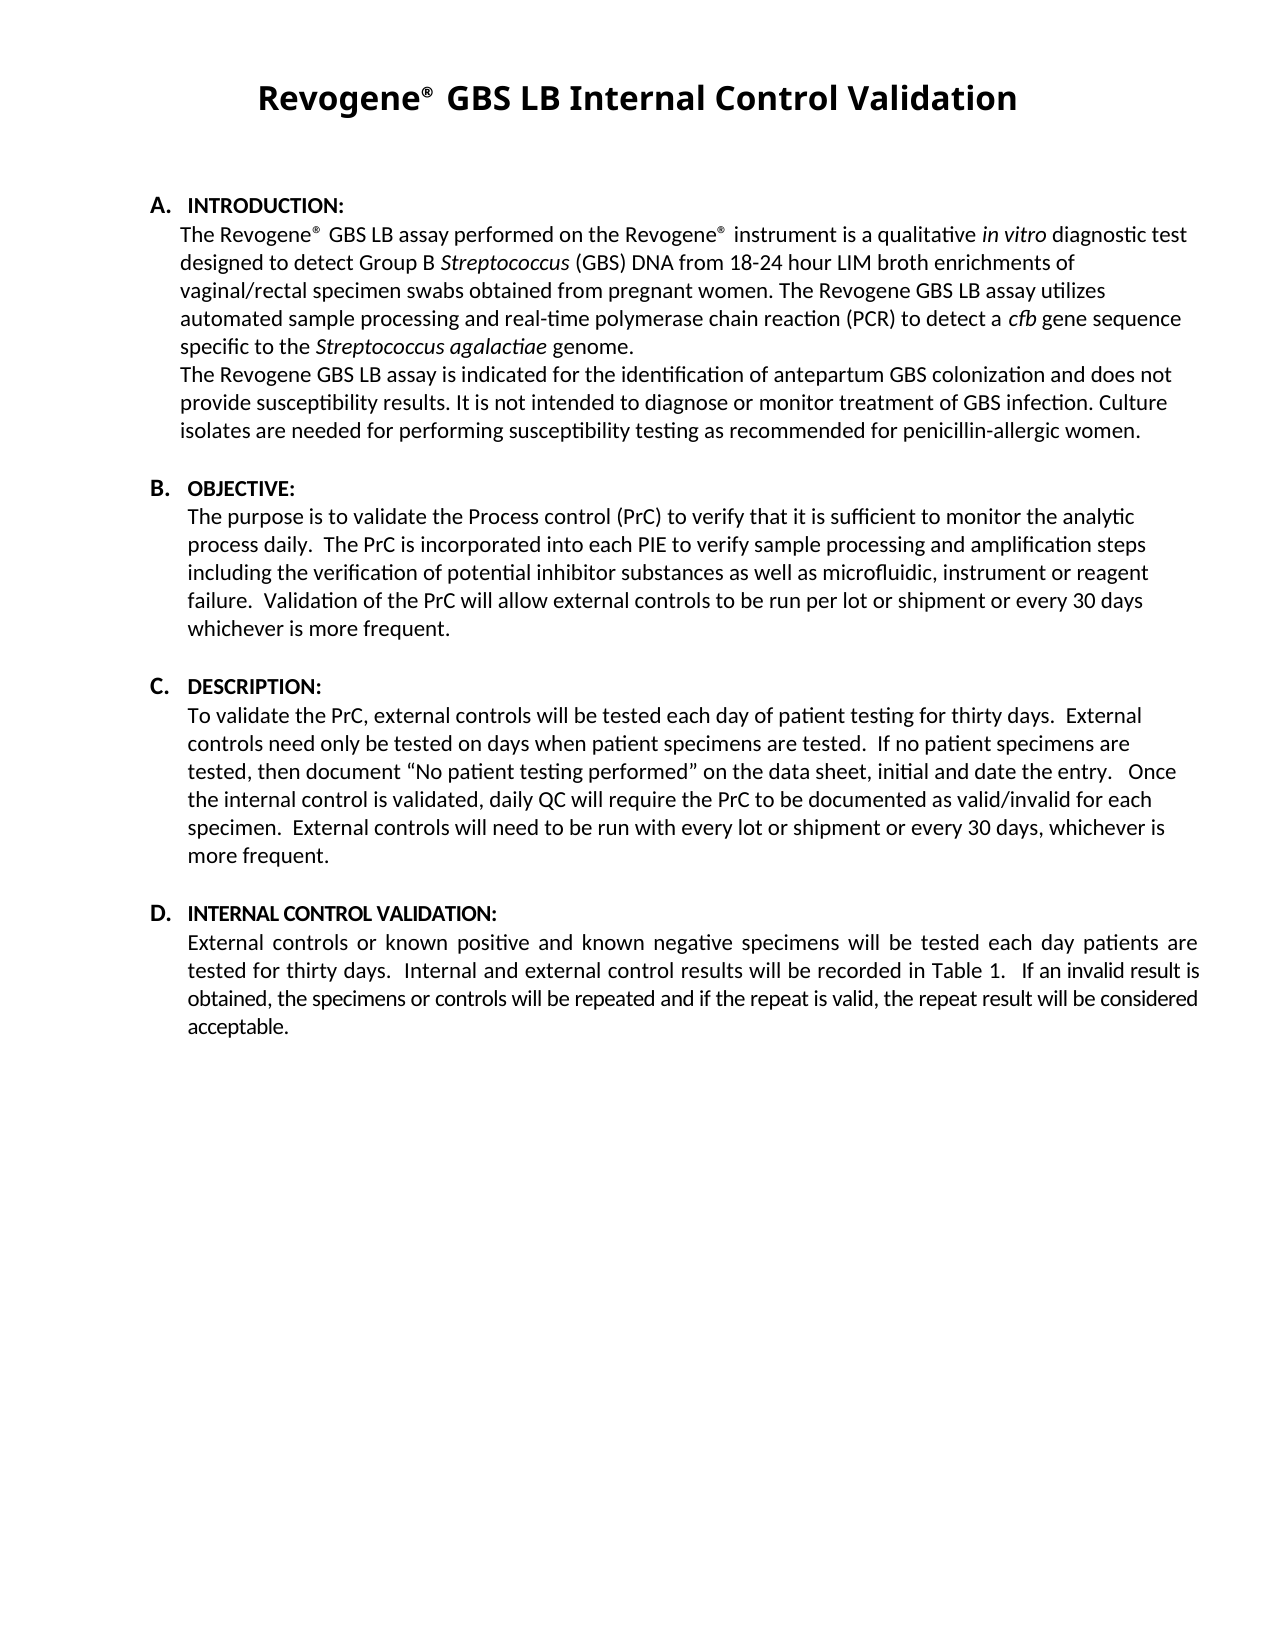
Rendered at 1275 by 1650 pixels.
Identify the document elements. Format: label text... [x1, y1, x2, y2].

list The Revogene GBS LB assay is indicated for the identification of antepartum GBS colonization and does not provide susceptibility results. It is not intended to diagnose or monitor treatment of GBS infection. Culture isolates are needed for performing susceptibility testing as recommended for penicillin-allergic women. [180, 360, 1200, 444]
text External controls or known positive and known negative specimens will be tested each day patients are tested for thirty days. Internal and external control results will be recorded in Table 1. If an invalid result is obtained, the specimens or controls will be repeated and if the repeat is valid, the repeat result will be considered acceptable. [187, 928, 1200, 1040]
list INTRODUCTION: [150, 189, 1200, 220]
text The purpose is to validate the Process control (PrC) to verify that it is sufficient to monitor the analytic process daily. The PrC is incorporated into each PIE to verify sample processing and amplification steps including the verification of potential inhibitor substances as well as microfluidic, instrument or reagent failure. Validation of the PrC will allow external controls to be run per lot or shipment or every 30 days whichever is more frequent. [187, 502, 1200, 642]
list To validate the PrC, external controls will be tested each day of patient testing for thirty days. External controls need only be tested on days when patient specimens are tested. If no patient specimens are tested, then document “No patient testing performed” on the data sheet, initial and date the entry. Once the internal control is validated, daily QC will require the PrC to be documented as valid/invalid for each specimen. External controls will need to be run with every lot or shipment or every 30 days, whichever is more frequent. [187, 701, 1200, 869]
list OBJECTIVE: [150, 472, 1200, 502]
list DESCRIPTION: [150, 671, 1200, 701]
list INTERNAL CONTROL VALIDATION: [150, 897, 1200, 928]
list The Revogene® GBS LB assay performed on the Revogene® instrument is a qualitative in vitro diagnostic test designed to detect Group B Streptococcus (GBS) DNA from 18-24 hour LIM broth enrichments of vaginal/rectal specimen swabs obtained from pregnant women. The Revogene GBS LB assay utilizes automated sample processing and real-time polymerase chain reaction (PCR) to detect a cfb gene sequence specific to the Streptococcus agalactiae genome. [180, 220, 1200, 360]
